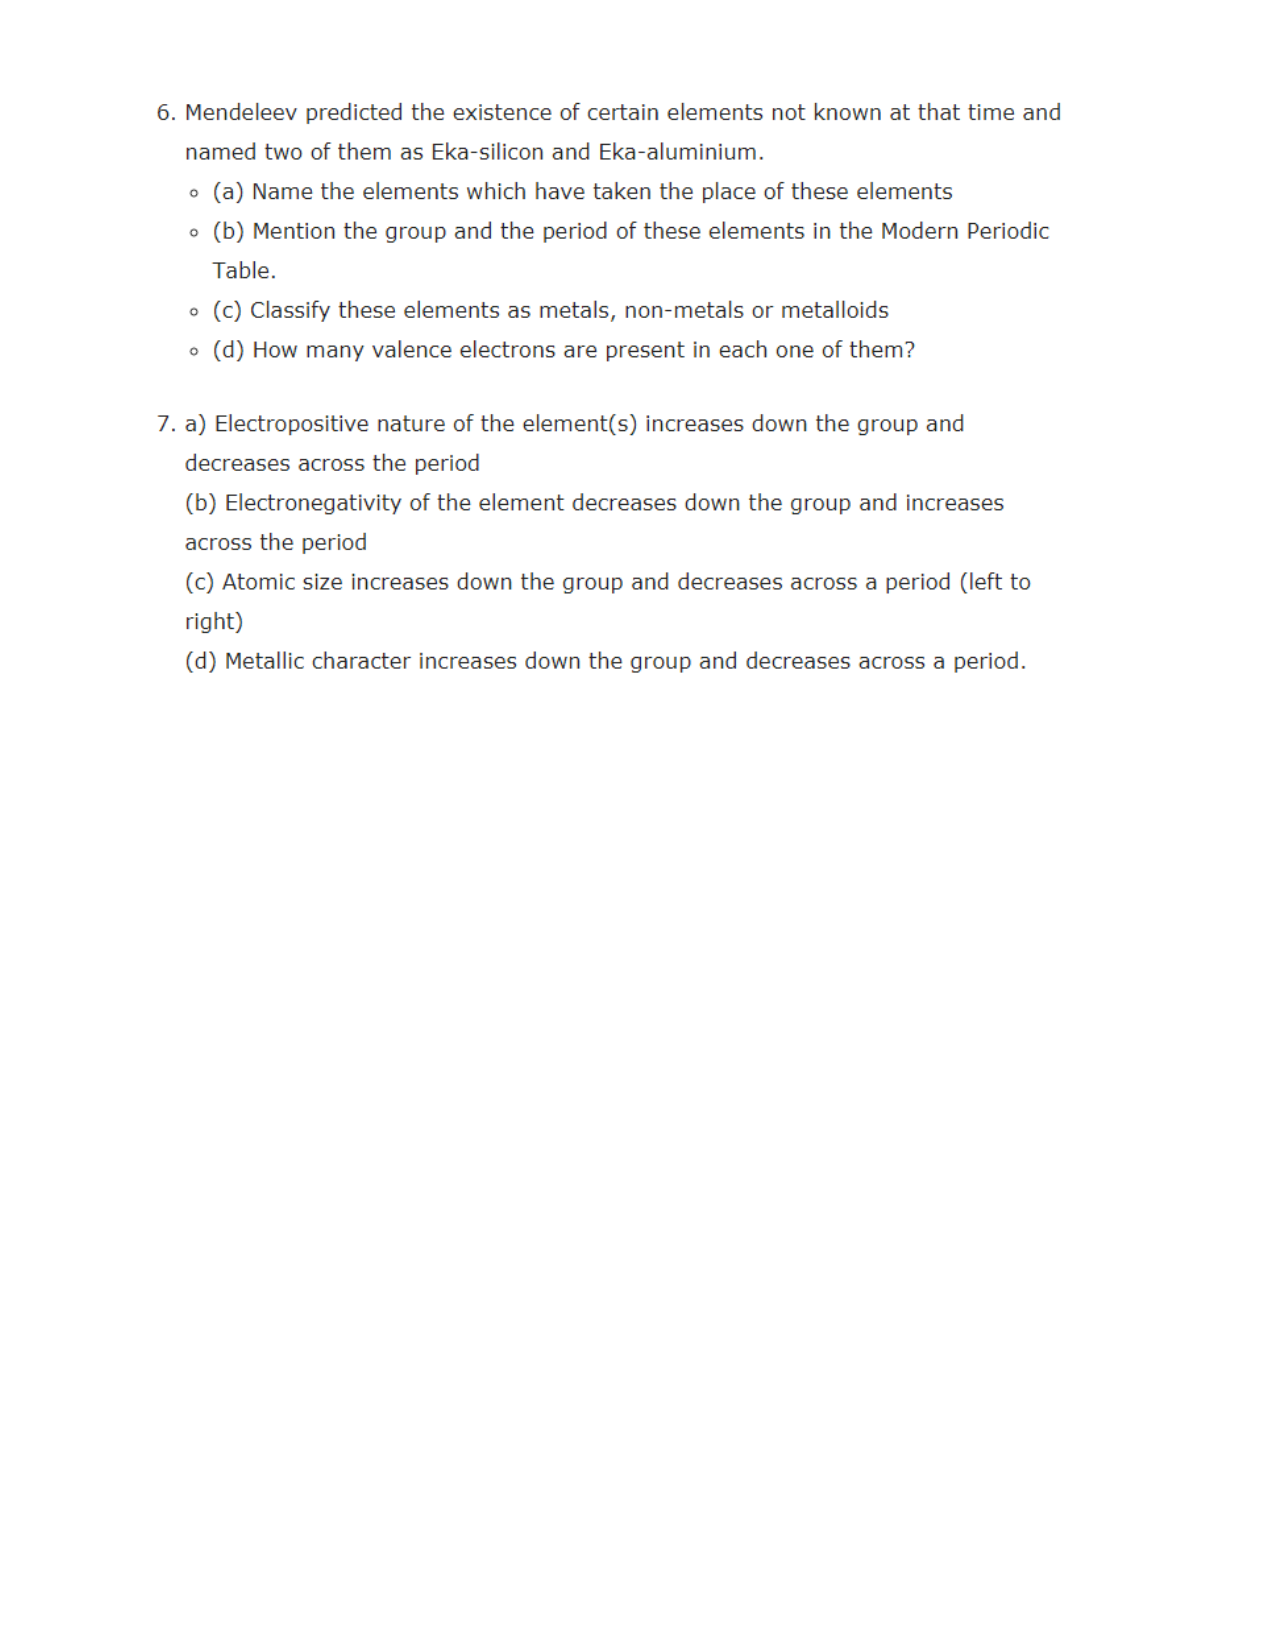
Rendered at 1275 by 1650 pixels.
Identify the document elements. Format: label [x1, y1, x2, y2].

picture [150, 75, 1125, 682]
